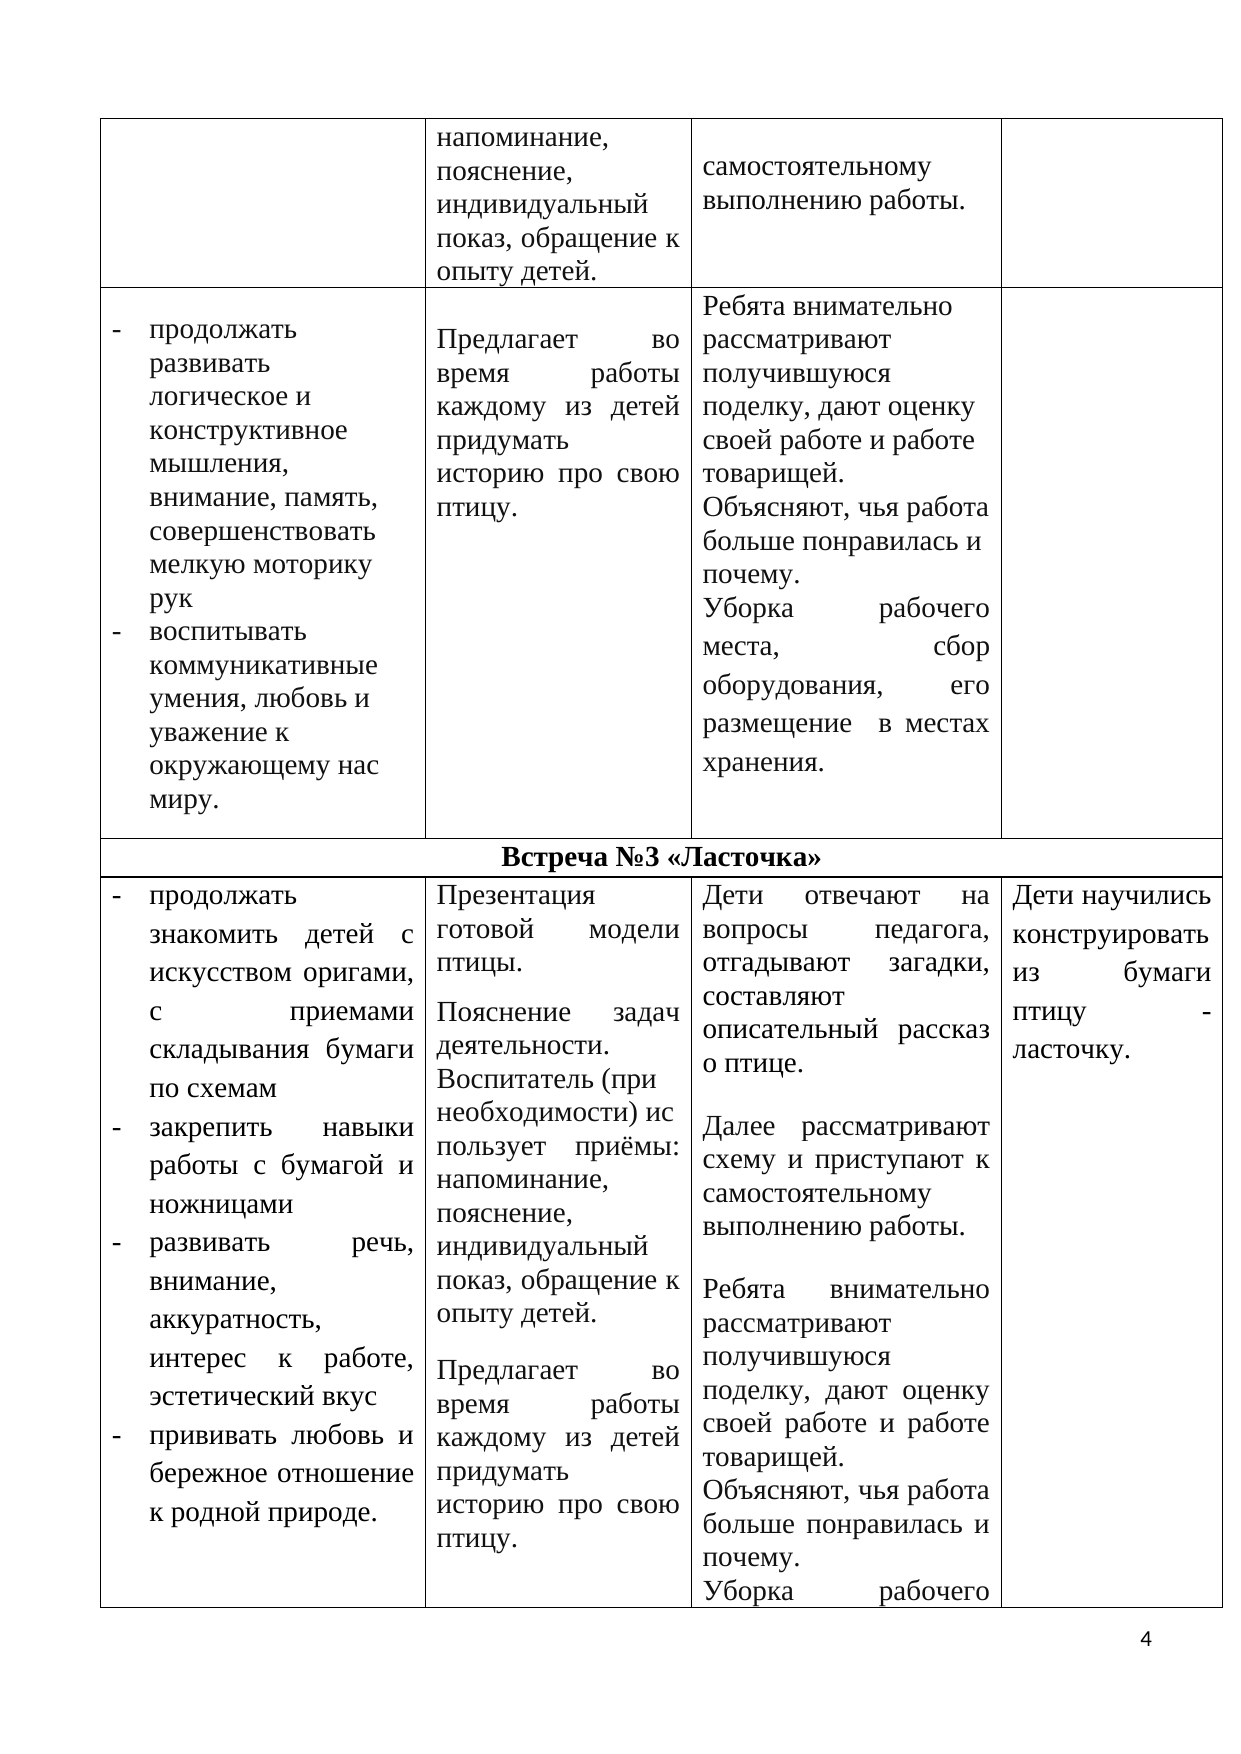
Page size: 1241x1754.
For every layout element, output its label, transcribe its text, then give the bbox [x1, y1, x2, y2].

table_cell Ребята внимательно рассматривают получившуюся поделку, дают оценку своей работе и работе товарищей. Объясняют, чья работа больше понравилась и почему. Уборка рабочего места, сбор оборудования, его размещение в местах хранения. [692, 288, 1001, 838]
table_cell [1002, 119, 1222, 287]
table_cell Встреча №3 «Ласточка» [101, 839, 1222, 876]
table_cell Предлагает во время работы каждому из детей придумать историю про свою птицу. [426, 288, 691, 838]
table_cell продолжать развивать логическое и конструктивное мышления, внимание, память, совершенствовать мелкую моторику рук воспитывать коммуникативные умения, любовь и уважение к окружающему нас миру. [101, 288, 425, 838]
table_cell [426, 878, 691, 1607]
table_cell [1002, 878, 1222, 1607]
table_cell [101, 119, 425, 287]
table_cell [426, 119, 691, 287]
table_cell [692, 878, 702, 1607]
table_cell [1002, 288, 1222, 838]
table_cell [101, 878, 425, 1607]
